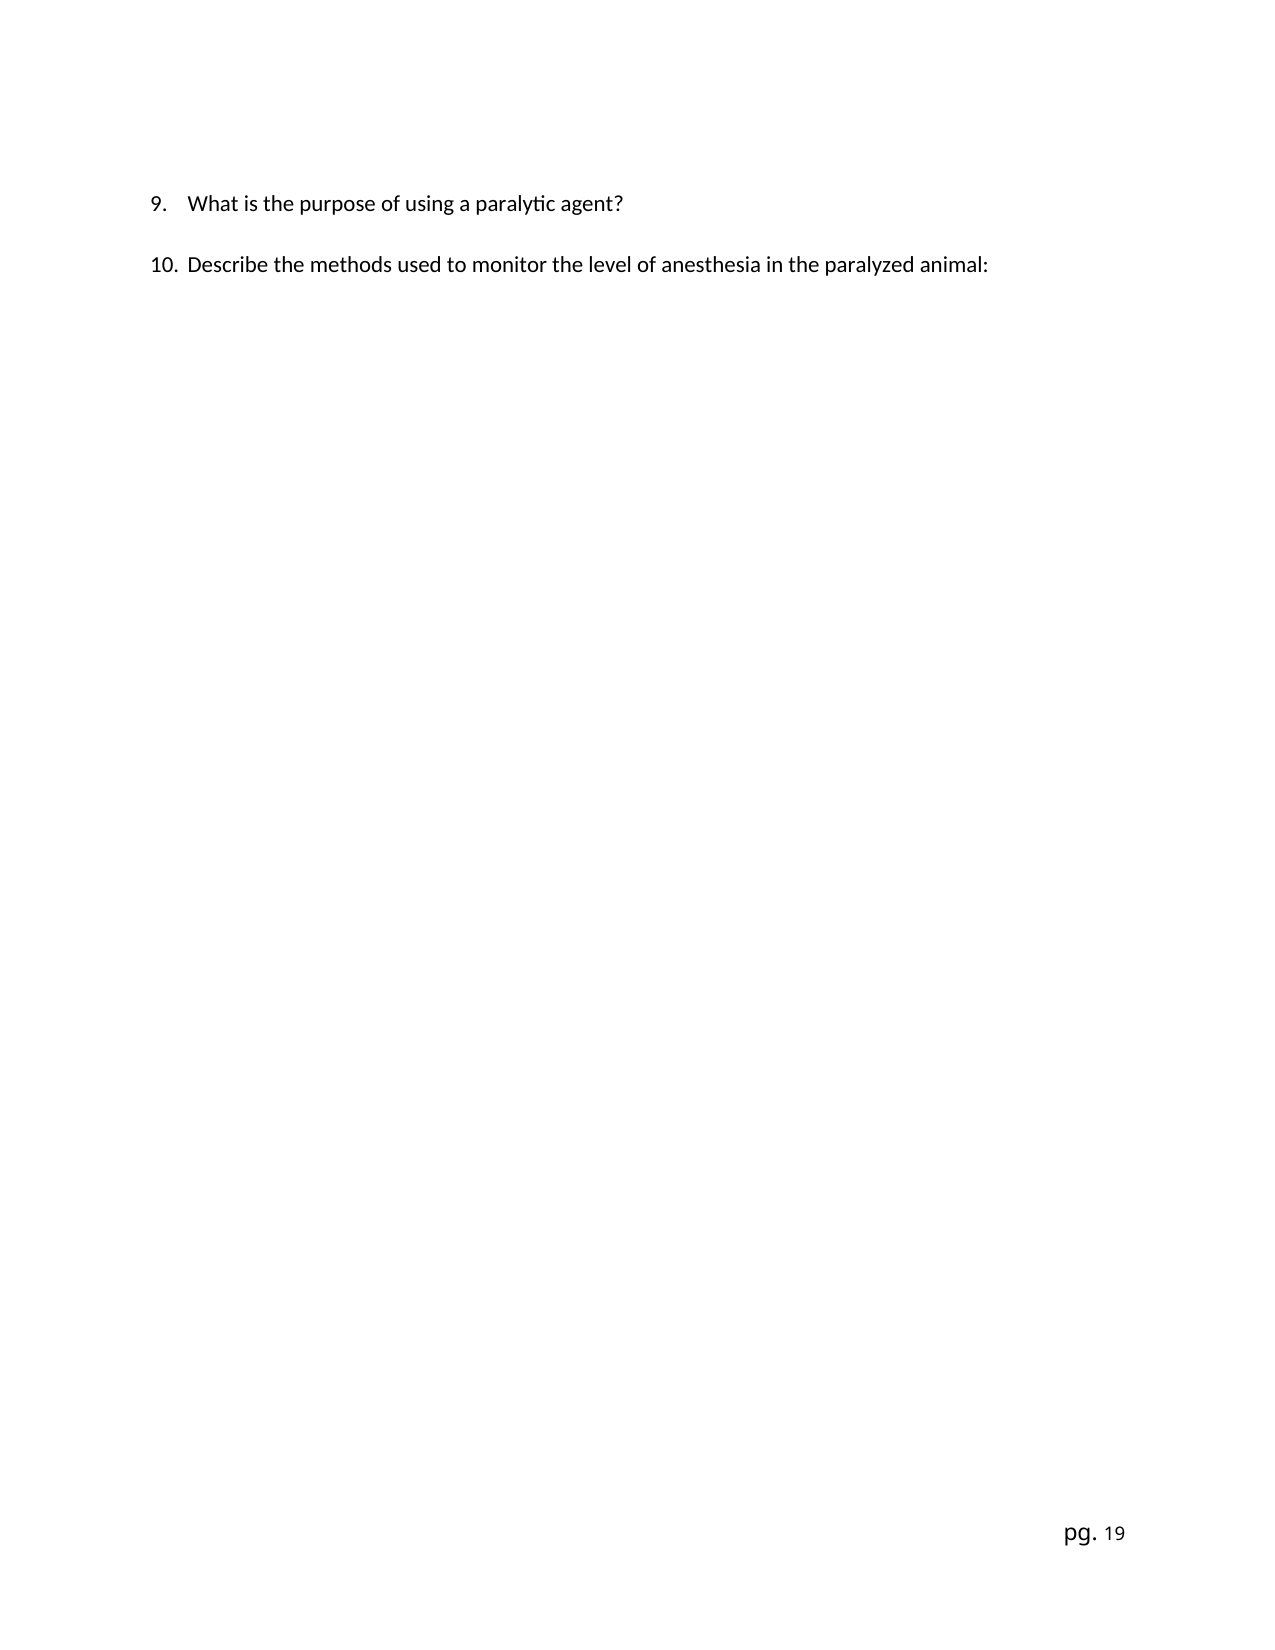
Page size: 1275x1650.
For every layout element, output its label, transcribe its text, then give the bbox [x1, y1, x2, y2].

list What is the purpose of using a paralytic agent? [150, 189, 1125, 217]
list Describe the methods used to monitor the level of anesthesia in the paralyzed animal: [150, 250, 1125, 278]
